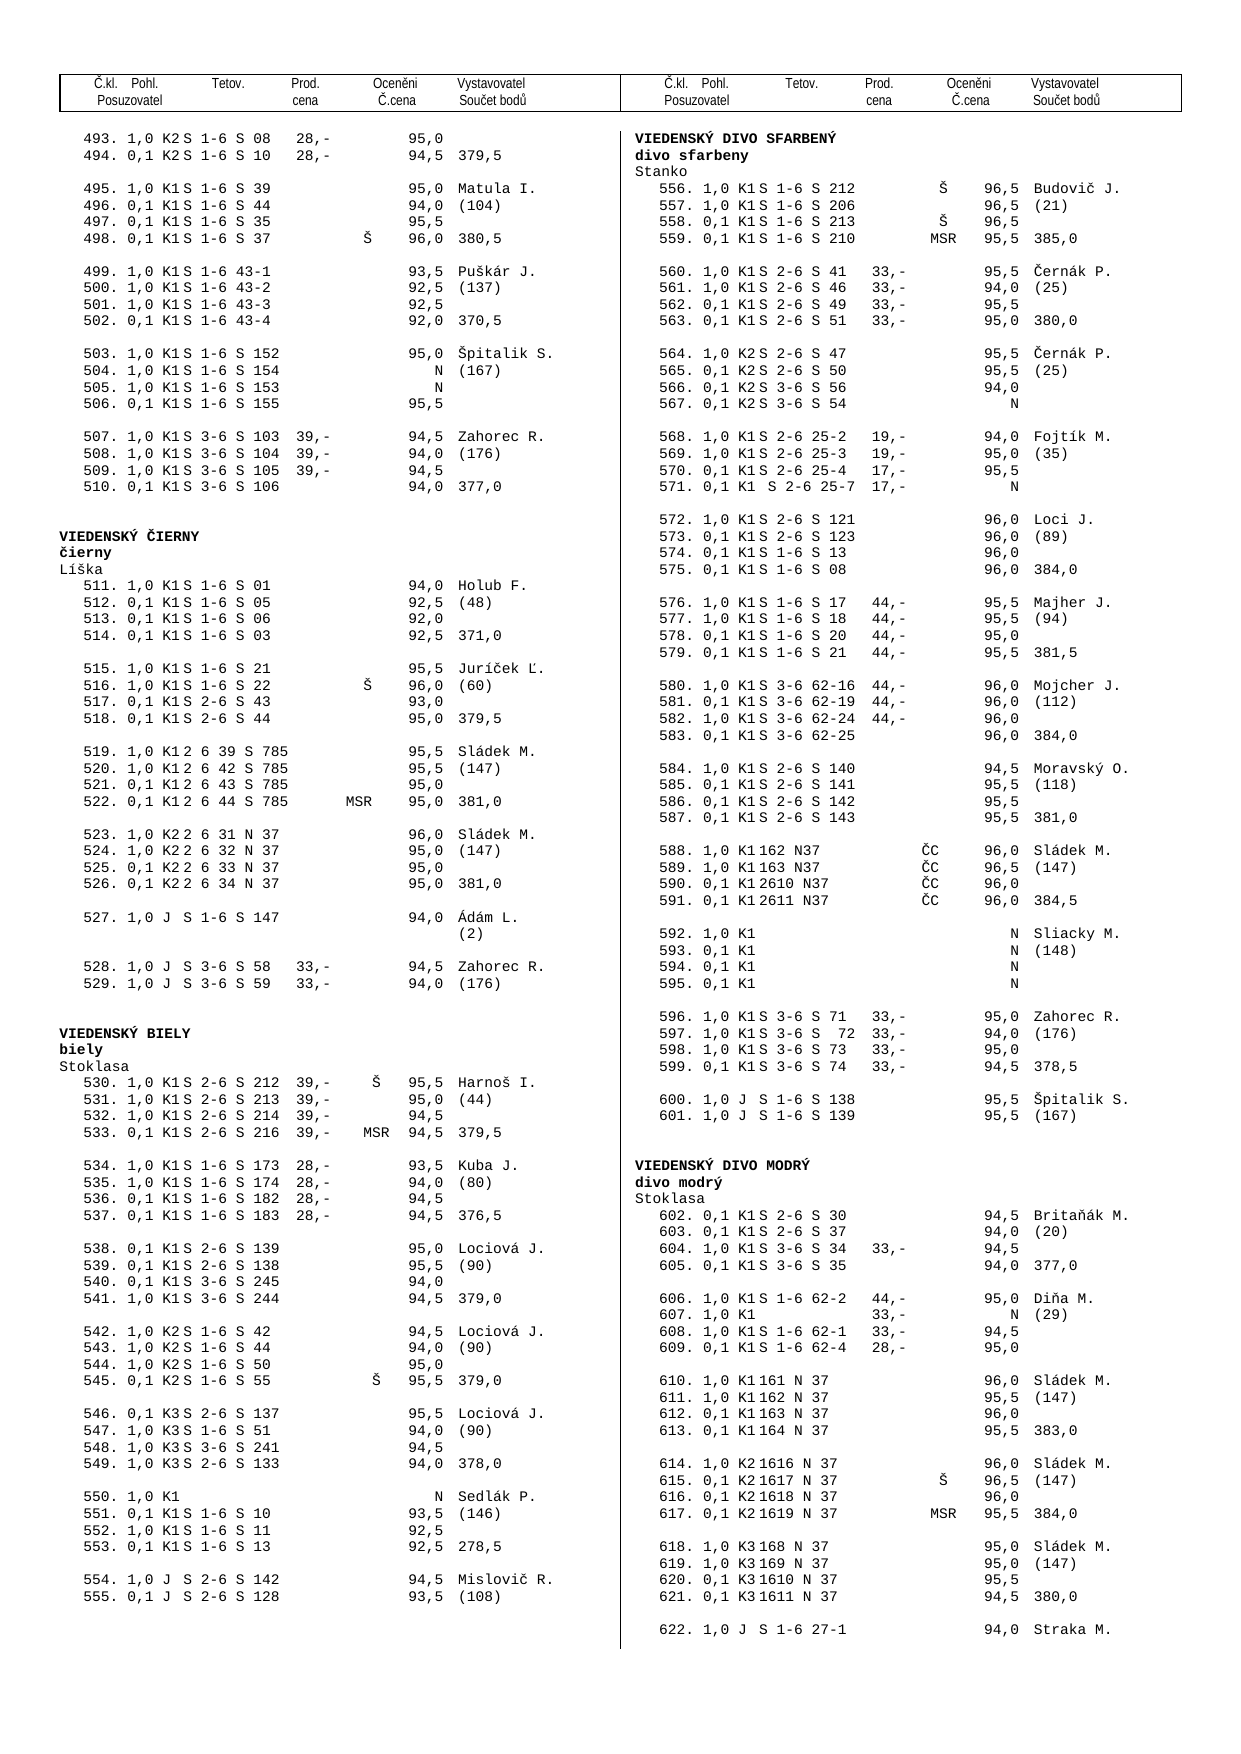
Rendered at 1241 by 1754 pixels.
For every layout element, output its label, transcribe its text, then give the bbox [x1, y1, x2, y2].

text 550. 1,0 K1 N Sedlák P. [59, 1489, 605, 1506]
text 554. 1,0 J S 2-6 S 142 94,5 Mislovič R. [59, 1572, 605, 1589]
text 607. 1,0 K1 33,- N (29) [635, 1307, 1181, 1324]
text 516. 1,0 K1 S 1-6 S 22 Š 96,0 (60) [59, 678, 605, 694]
text 508. 1,0 K1 S 3-6 S 104 39,- 94,0 (176) [59, 446, 605, 463]
text 533. 0,1 K1 S 2-6 S 216 39,- MSR 94,5 379,5 [59, 1125, 605, 1142]
text 616. 0,1 K2 1618 N 37 96,0 [635, 1489, 1181, 1506]
text 568. 1,0 K1 S 2-6 25-2 19,- 94,0 Fojtík M. [635, 429, 1181, 446]
text 549. 1,0 K3 S 2-6 S 133 94,0 378,0 [59, 1456, 605, 1473]
text 520. 1,0 K1 2 6 42 S 785 95,5 (147) [59, 761, 605, 777]
text 589. 1,0 K1 163 N37 ČC 96,5 (147) [635, 860, 1181, 877]
text 565. 0,1 K2 S 2-6 S 50 95,5 (25) [635, 363, 1181, 380]
text 542. 1,0 K2 S 1-6 S 42 94,5 Lociová J. [59, 1324, 605, 1341]
text 552. 1,0 K1 S 1-6 S 11 92,5 [59, 1523, 605, 1539]
text 576. 1,0 K1 S 1-6 S 17 44,- 95,5 Majher J. [635, 595, 1181, 612]
text 495. 1,0 K1 S 1-6 S 39 95,0 Matula I. [59, 181, 605, 198]
text 506. 0,1 K1 S 1-6 S 155 95,5 [59, 396, 605, 413]
text 498. 0,1 K1 S 1-6 S 37 Š 96,0 380,5 [59, 231, 605, 247]
text 621. 0,1 K3 1611 N 37 94,5 380,0 [635, 1589, 1181, 1606]
text 617. 0,1 K2 1619 N 37 MSR 95,5 384,0 [635, 1506, 1181, 1523]
text 590. 0,1 K1 2610 N37 ČC 96,0 [635, 877, 1181, 893]
text 525. 0,1 K2 2 6 33 N 37 95,0 [59, 860, 605, 877]
text 579. 0,1 K1 S 1-6 S 21 44,- 95,5 381,5 [635, 645, 1181, 661]
text 519. 1,0 K1 2 6 39 S 785 95,5 Sládek M. [59, 744, 605, 761]
text 608. 1,0 K1 S 1-6 62-1 33,- 94,5 [635, 1324, 1181, 1341]
text 553. 0,1 K1 S 1-6 S 13 92,5 278,5 [59, 1539, 605, 1556]
text 563. 0,1 K1 S 2-6 S 51 33,- 95,0 380,0 [635, 314, 1181, 330]
text 535. 1,0 K1 S 1-6 S 174 28,- 94,0 (80) [59, 1175, 605, 1191]
text 546. 0,1 K3 S 2-6 S 137 95,5 Lociová J. [59, 1407, 605, 1423]
text 531. 1,0 K1 S 2-6 S 213 39,- 95,0 (44) [59, 1092, 605, 1109]
text 509. 1,0 K1 S 3-6 S 105 39,- 94,5 [59, 463, 605, 479]
text VIEDENSKÝ DIVO MODRÝ [635, 1158, 1181, 1175]
text 557. 1,0 K1 S 1-6 S 206 96,5 (21) [635, 198, 1181, 214]
text 605. 0,1 K1 S 3-6 S 35 94,0 377,0 [635, 1258, 1181, 1274]
text 604. 1,0 K1 S 3-6 S 34 33,- 94,5 [635, 1241, 1181, 1258]
text 601. 1,0 J S 1-6 S 139 95,5 (167) [635, 1109, 1181, 1125]
text 547. 1,0 K3 S 1-6 S 51 94,0 (90) [59, 1423, 605, 1440]
text 564. 1,0 K2 S 2-6 S 47 95,5 Černák P. [635, 347, 1181, 363]
text Stanko [635, 164, 1181, 181]
text 497. 0,1 K1 S 1-6 S 35 95,5 [59, 214, 605, 231]
text 541. 1,0 K1 S 3-6 S 244 94,5 379,0 [59, 1291, 605, 1307]
text 593. 0,1 K1 N (148) [635, 943, 1181, 959]
text 528. 1,0 J S 3-6 S 58 33,- 94,5 Zahorec R. [59, 959, 605, 976]
text 524. 1,0 K2 2 6 32 N 37 95,0 (147) [59, 844, 605, 860]
text 583. 0,1 K1 S 3-6 62-25 96,0 384,0 [635, 728, 1181, 744]
text divo sfarbeny [635, 148, 1181, 164]
text 599. 0,1 K1 S 3-6 S 74 33,- 94,5 378,5 [635, 1059, 1181, 1076]
text 514. 0,1 K1 S 1-6 S 03 92,5 371,0 [59, 628, 605, 645]
text divo modrý [635, 1175, 1181, 1191]
text 530. 1,0 K1 S 2-6 S 212 39,- Š 95,5 Harnoš I. [59, 1076, 605, 1092]
text 510. 0,1 K1 S 3-6 S 106 94,0 377,0 [59, 479, 605, 496]
text 588. 1,0 K1 162 N37 ČC 96,0 Sládek M. [635, 844, 1181, 860]
text VIEDENSKÝ ČIERNY [59, 529, 605, 546]
text 502. 0,1 K1 S 1-6 43-4 92,0 370,5 [59, 314, 605, 330]
text 539. 0,1 K1 S 2-6 S 138 95,5 (90) [59, 1258, 605, 1274]
text 615. 0,1 K2 1617 N 37 Š 96,5 (147) [635, 1473, 1181, 1489]
text 512. 0,1 K1 S 1-6 S 05 92,5 (48) [59, 595, 605, 612]
text 569. 1,0 K1 S 2-6 25-3 19,- 95,0 (35) [635, 446, 1181, 463]
text 558. 0,1 K1 S 1-6 S 213 Š 96,5 [635, 214, 1181, 231]
text 592. 1,0 K1 N Sliacky M. [635, 926, 1181, 943]
text 543. 1,0 K2 S 1-6 S 44 94,0 (90) [59, 1341, 605, 1357]
text 570. 0,1 K1 S 2-6 25-4 17,- 95,5 [635, 463, 1181, 479]
text 538. 0,1 K1 S 2-6 S 139 95,0 Lociová J. [59, 1241, 605, 1258]
text 594. 0,1 K1 N [635, 959, 1181, 976]
text 587. 0,1 K1 S 2-6 S 143 95,5 381,0 [635, 811, 1181, 827]
text 578. 0,1 K1 S 1-6 S 20 44,- 95,0 [635, 628, 1181, 645]
text 609. 0,1 K1 S 1-6 62-4 28,- 95,0 [635, 1341, 1181, 1357]
text 507. 1,0 K1 S 3-6 S 103 39,- 94,5 Zahorec R. [59, 429, 605, 446]
text 513. 0,1 K1 S 1-6 S 06 92,0 [59, 612, 605, 628]
text VIEDENSKÝ BIELY [59, 1026, 605, 1042]
text 566. 0,1 K2 S 3-6 S 56 94,0 [635, 380, 1181, 396]
text čierny [59, 546, 605, 562]
text 493. 1,0 K2 S 1-6 S 08 28,- 95,0 [59, 131, 605, 148]
text 622. 1,0 J S 1-6 27-1 94,0 Straka M. [635, 1622, 1181, 1639]
text 522. 0,1 K1 2 6 44 S 785 MSR 95,0 381,0 [59, 794, 605, 811]
text Stoklasa [59, 1059, 605, 1076]
text 612. 0,1 K1 163 N 37 96,0 [635, 1407, 1181, 1423]
text 591. 0,1 K1 2611 N37 ČC 96,0 384,5 [635, 893, 1181, 910]
text 505. 1,0 K1 S 1-6 S 153 N [59, 380, 605, 396]
text 559. 0,1 K1 S 1-6 S 210 MSR 95,5 385,0 [635, 231, 1181, 247]
text 603. 0,1 K1 S 2-6 S 37 94,0 (20) [635, 1224, 1181, 1241]
text 572. 1,0 K1 S 2-6 S 121 96,0 Loci J. [635, 512, 1181, 529]
text 606. 1,0 K1 S 1-6 62-2 44,- 95,0 Diňa M. [635, 1291, 1181, 1307]
text 500. 1,0 K1 S 1-6 43-2 92,5 (137) [59, 281, 605, 297]
text 501. 1,0 K1 S 1-6 43-3 92,5 [59, 297, 605, 314]
text 600. 1,0 J S 1-6 S 138 95,5 Špitalik S. [635, 1092, 1181, 1109]
text 571. 0,1 K1 S 2-6 25-7 17,- N [635, 479, 1181, 496]
text 620. 0,1 K3 1610 N 37 95,5 [635, 1572, 1181, 1589]
text (2) [59, 926, 605, 943]
text 585. 0,1 K1 S 2-6 S 141 95,5 (118) [635, 777, 1181, 794]
text 562. 0,1 K1 S 2-6 S 49 33,- 95,5 [635, 297, 1181, 314]
text 540. 0,1 K1 S 3-6 S 245 94,0 [59, 1274, 605, 1291]
text 596. 1,0 K1 S 3-6 S 71 33,- 95,0 Zahorec R. [635, 1009, 1181, 1026]
text 611. 1,0 K1 162 N 37 95,5 (147) [635, 1390, 1181, 1407]
text 521. 0,1 K1 2 6 43 S 785 95,0 [59, 777, 605, 794]
text 537. 0,1 K1 S 1-6 S 183 28,- 94,5 376,5 [59, 1208, 605, 1224]
text 581. 0,1 K1 S 3-6 62-19 44,- 96,0 (112) [635, 694, 1181, 711]
text 584. 1,0 K1 S 2-6 S 140 94,5 Moravský O. [635, 761, 1181, 777]
text 496. 0,1 K1 S 1-6 S 44 94,0 (104) [59, 198, 605, 214]
text 499. 1,0 K1 S 1-6 43-1 93,5 Puškár J. [59, 264, 605, 281]
text VIEDENSKÝ DIVO SFARBENÝ [635, 131, 1181, 148]
text 545. 0,1 K2 S 1-6 S 55 Š 95,5 379,0 [59, 1374, 605, 1390]
text 523. 1,0 K2 2 6 31 N 37 96,0 Sládek M. [59, 827, 605, 844]
text 532. 1,0 K1 S 2-6 S 214 39,- 94,5 [59, 1109, 605, 1125]
text 574. 0,1 K1 S 1-6 S 13 96,0 [635, 546, 1181, 562]
text 494. 0,1 K2 S 1-6 S 10 28,- 94,5 379,5 [59, 148, 605, 164]
text 580. 1,0 K1 S 3-6 62-16 44,- 96,0 Mojcher J. [635, 678, 1181, 694]
text 602. 0,1 K1 S 2-6 S 30 94,5 Britaňák M. [635, 1208, 1181, 1224]
text 527. 1,0 J S 1-6 S 147 94,0 Ádám L. [59, 910, 605, 926]
text 515. 1,0 K1 S 1-6 S 21 95,5 Juríček Ľ. [59, 661, 605, 678]
text 551. 0,1 K1 S 1-6 S 10 93,5 (146) [59, 1506, 605, 1523]
text 555. 0,1 J S 2-6 S 128 93,5 (108) [59, 1589, 605, 1606]
text 518. 0,1 K1 S 2-6 S 44 95,0 379,5 [59, 711, 605, 728]
text 548. 1,0 K3 S 3-6 S 241 94,5 [59, 1440, 605, 1456]
text 614. 1,0 K2 1616 N 37 96,0 Sládek M. [635, 1456, 1181, 1473]
text 597. 1,0 K1 S 3-6 S 72 33,- 94,0 (176) [635, 1026, 1181, 1042]
text 529. 1,0 J S 3-6 S 59 33,- 94,0 (176) [59, 976, 605, 993]
text 618. 1,0 K3 168 N 37 95,0 Sládek M. [635, 1539, 1181, 1556]
text biely [59, 1042, 605, 1059]
text 619. 1,0 K3 169 N 37 95,0 (147) [635, 1556, 1181, 1572]
text 536. 0,1 K1 S 1-6 S 182 28,- 94,5 [59, 1191, 605, 1208]
text 613. 0,1 K1 164 N 37 95,5 383,0 [635, 1423, 1181, 1440]
text 526. 0,1 K2 2 6 34 N 37 95,0 381,0 [59, 877, 605, 893]
text Líška [59, 562, 605, 579]
text 517. 0,1 K1 S 2-6 S 43 93,0 [59, 694, 605, 711]
text 577. 1,0 K1 S 1-6 S 18 44,- 95,5 (94) [635, 612, 1181, 628]
text 560. 1,0 K1 S 2-6 S 41 33,- 95,5 Černák P. [635, 264, 1181, 281]
text 503. 1,0 K1 S 1-6 S 152 95,0 Špitalik S. [59, 347, 605, 363]
text 573. 0,1 K1 S 2-6 S 123 96,0 (89) [635, 529, 1181, 546]
text 556. 1,0 K1 S 1-6 S 212 Š 96,5 Budovič J. [635, 181, 1181, 198]
text 598. 1,0 K1 S 3-6 S 73 33,- 95,0 [635, 1042, 1181, 1059]
text 534. 1,0 K1 S 1-6 S 173 28,- 93,5 Kuba J. [59, 1158, 605, 1175]
text 575. 0,1 K1 S 1-6 S 08 96,0 384,0 [635, 562, 1181, 579]
text Stoklasa [635, 1191, 1181, 1208]
text 544. 1,0 K2 S 1-6 S 50 95,0 [59, 1357, 605, 1374]
text 567. 0,1 K2 S 3-6 S 54 N [635, 396, 1181, 413]
text 610. 1,0 K1 161 N 37 96,0 Sládek M. [635, 1374, 1181, 1390]
text 586. 0,1 K1 S 2-6 S 142 95,5 [635, 794, 1181, 811]
text 595. 0,1 K1 N [635, 976, 1181, 993]
text 504. 1,0 K1 S 1-6 S 154 N (167) [59, 363, 605, 380]
text 582. 1,0 K1 S 3-6 62-24 44,- 96,0 [635, 711, 1181, 728]
text 561. 1,0 K1 S 2-6 S 46 33,- 94,0 (25) [635, 281, 1181, 297]
text 511. 1,0 K1 S 1-6 S 01 94,0 Holub F. [59, 579, 605, 595]
